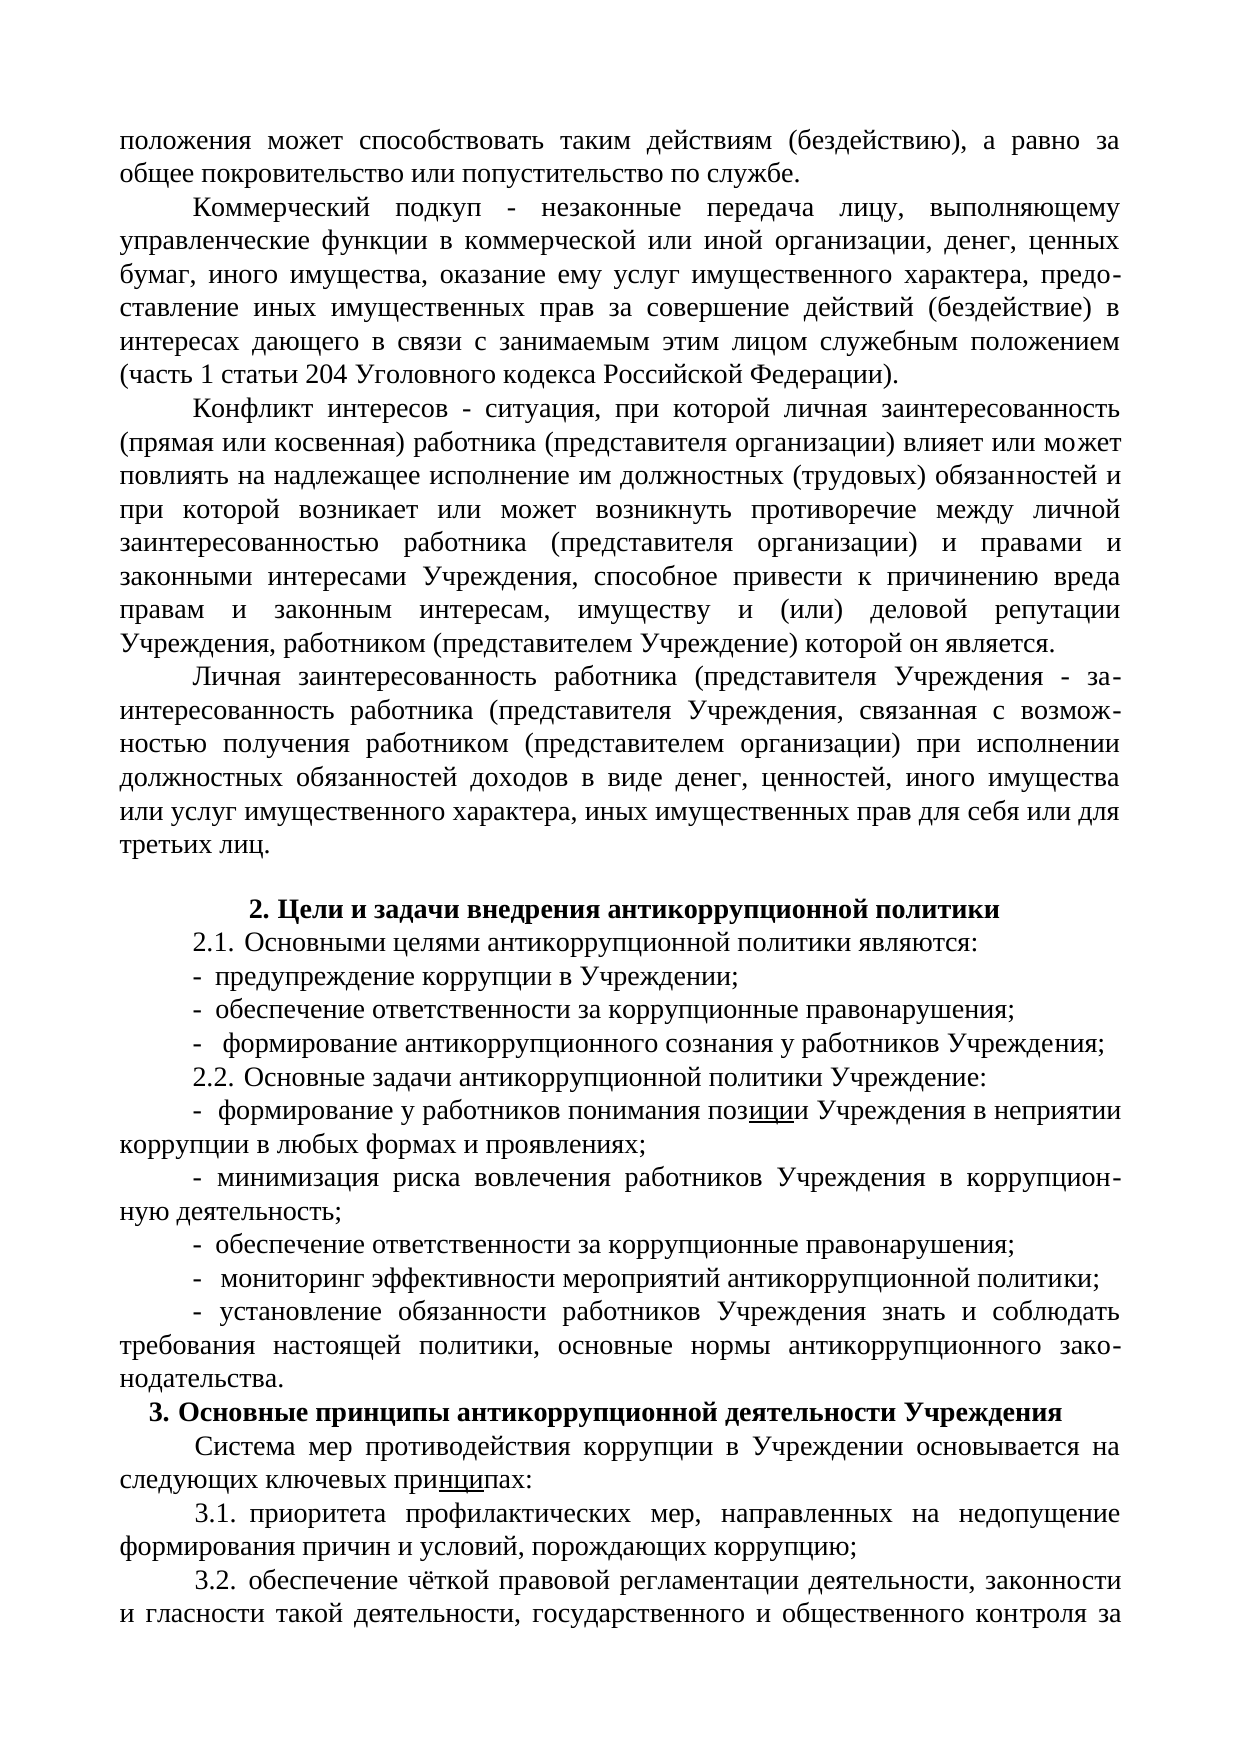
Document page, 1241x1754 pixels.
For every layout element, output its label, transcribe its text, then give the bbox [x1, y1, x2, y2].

list мониторинг эффективности мероприятий антикоррупционной политики; [119, 1261, 1121, 1294]
list Основными целями антикоррупционной политики являются: [119, 925, 1123, 959]
list обеспечение ответственности за коррупционные правонарушения; [119, 992, 1123, 1026]
list установление обязанности работников Учреждения знать и соблюдать требования настоящей политики, основные нормы антикоррупционного законодательства. [119, 1294, 1121, 1395]
list формирование антикоррупционного сознания у работников Учреждения; [119, 1026, 1121, 1059]
list Цели и задачи внедрения антикоррупционной политики [126, 892, 1123, 925]
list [119, 1562, 1121, 1629]
list минимизация риска вовлечения работников Учреждения в коррупционную деятельность; [119, 1160, 1121, 1227]
list приоритета профилактических мер, направленных на недопущение формирования причин и условий, порождающих коррупцию; [119, 1495, 1121, 1562]
text Система мер противодействия коррупции в Учреждении основывается на следующих ключевых принципах: [119, 1428, 1121, 1495]
list предупреждение коррупции в Учреждении; [119, 959, 1123, 992]
list обеспечение ответственности за коррупционные правонарушения; [119, 1227, 1123, 1261]
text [119, 122, 1121, 189]
text Коммерческий подкуп - незаконные передача лицу, выполняющему управленческие функции в коммерческой или иной организации, денег, ценных бумаг, иного имущества, оказание ему услуг имущественного характера, предоставление иных имущественных прав за совершение действий (бездействие) в интересах дающего в связи с занимаемым этим лицом служебным положением (часть 1 статьи 204 Уголовного кодекса Российской Федерации). [119, 189, 1121, 391]
list формирование у работников понимания позиции Учреждения в неприятии коррупции в любых формах и проявлениях; [119, 1093, 1121, 1160]
text Личная заинтересованность работника (представителя Учреждения - заинтересованность работника (представителя Учреждения, связанная с возможностью получения работником (представителем организации) при исполнении должностных обязанностей доходов в виде денег, ценностей, иного имущества или услуг имущественного характера, иных имущественных прав для себя или для третьих лиц. [119, 659, 1121, 860]
list Основные принципы антикоррупционной деятельности Учреждения [148, 1395, 1123, 1428]
text Конфликт интересов - ситуация, при которой личная заинтересованность (прямая или косвенная) работника (представителя организации) влияет или может повлиять на надлежащее исполнение им должностных (трудовых) обязанностей и при которой возникает или может возникнуть противоречие между личной заинтересованностью работника (представителя организации) и правами и законными интересами Учреждения, способное привести к причинению вреда правам и законным интересам, имуществу и (или) деловой репутации Учреждения, работником (представителем Учреждение) которой он является. [119, 391, 1121, 659]
list Основные задачи антикоррупционной политики Учреждение: [119, 1059, 1123, 1093]
